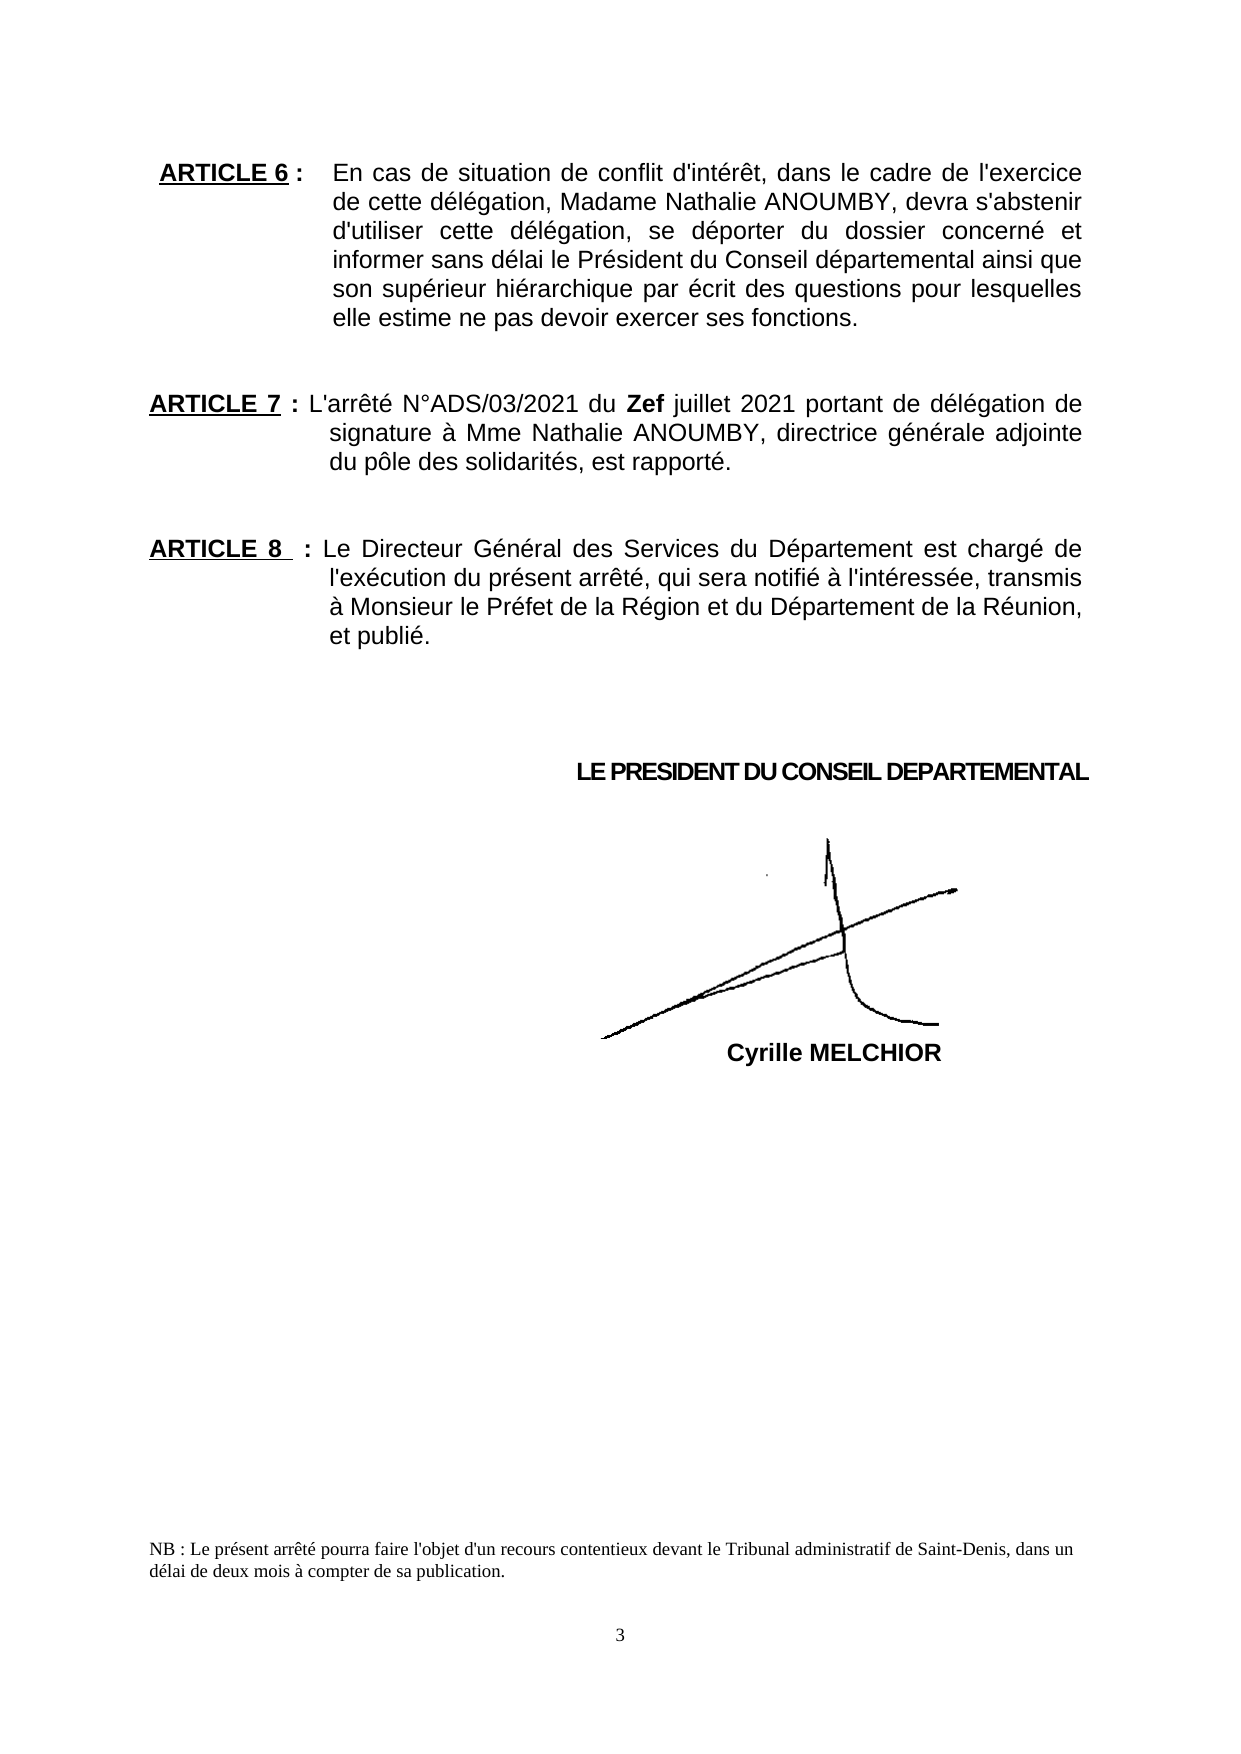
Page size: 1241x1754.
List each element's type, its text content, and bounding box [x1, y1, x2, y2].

text 3 [149, 1624, 1091, 1646]
text ARTICLE 8 : Le Directeur Général des Services du Département est chargé de l'exécution du présent arrêté, qui sera notifié à l'intéressée, transmis à Monsieur le Préfet de la Région et du Département de la Réunion, et publié. [149, 534, 1084, 650]
text ARTICLE 7 : L'arrêté N°ADS/03/2021 du Zef juillet 2021 portant de délégation de signature à Mme Nathalie ANOUMBY, directrice générale adjointe du pôle des solidarités, est rapporté. [149, 390, 1084, 477]
text NB : Le présent arrêté pourra faire l'objet d'un recours contentieux devant le Tribunal administratif de Saint-Denis, dans un délai de deux mois à compter de sa publication. [149, 1537, 1076, 1582]
picture [600, 838, 958, 1039]
table_header En cas de situation de conflit d'intérêt, dans le cadre de l'exercice de cette délégation, Madame Nathalie ANOUMBY, devra s'abstenir d'utiliser cette délégation, se déporter du dossier concerné et informer sans délai le Président du Conseil départemental ainsi que son supérieur hiérarchique par écrit des questions pour lesquelles elle estime ne pas devoir exercer ses fonctions. [314, 158, 1091, 334]
text Cyrille MELCHIOR [727, 1039, 1091, 1067]
text LE PRESIDENT DU CONSEIL DEPARTEMENTAL [149, 757, 1091, 786]
table_header ARTICLE 6 : [149, 158, 313, 334]
